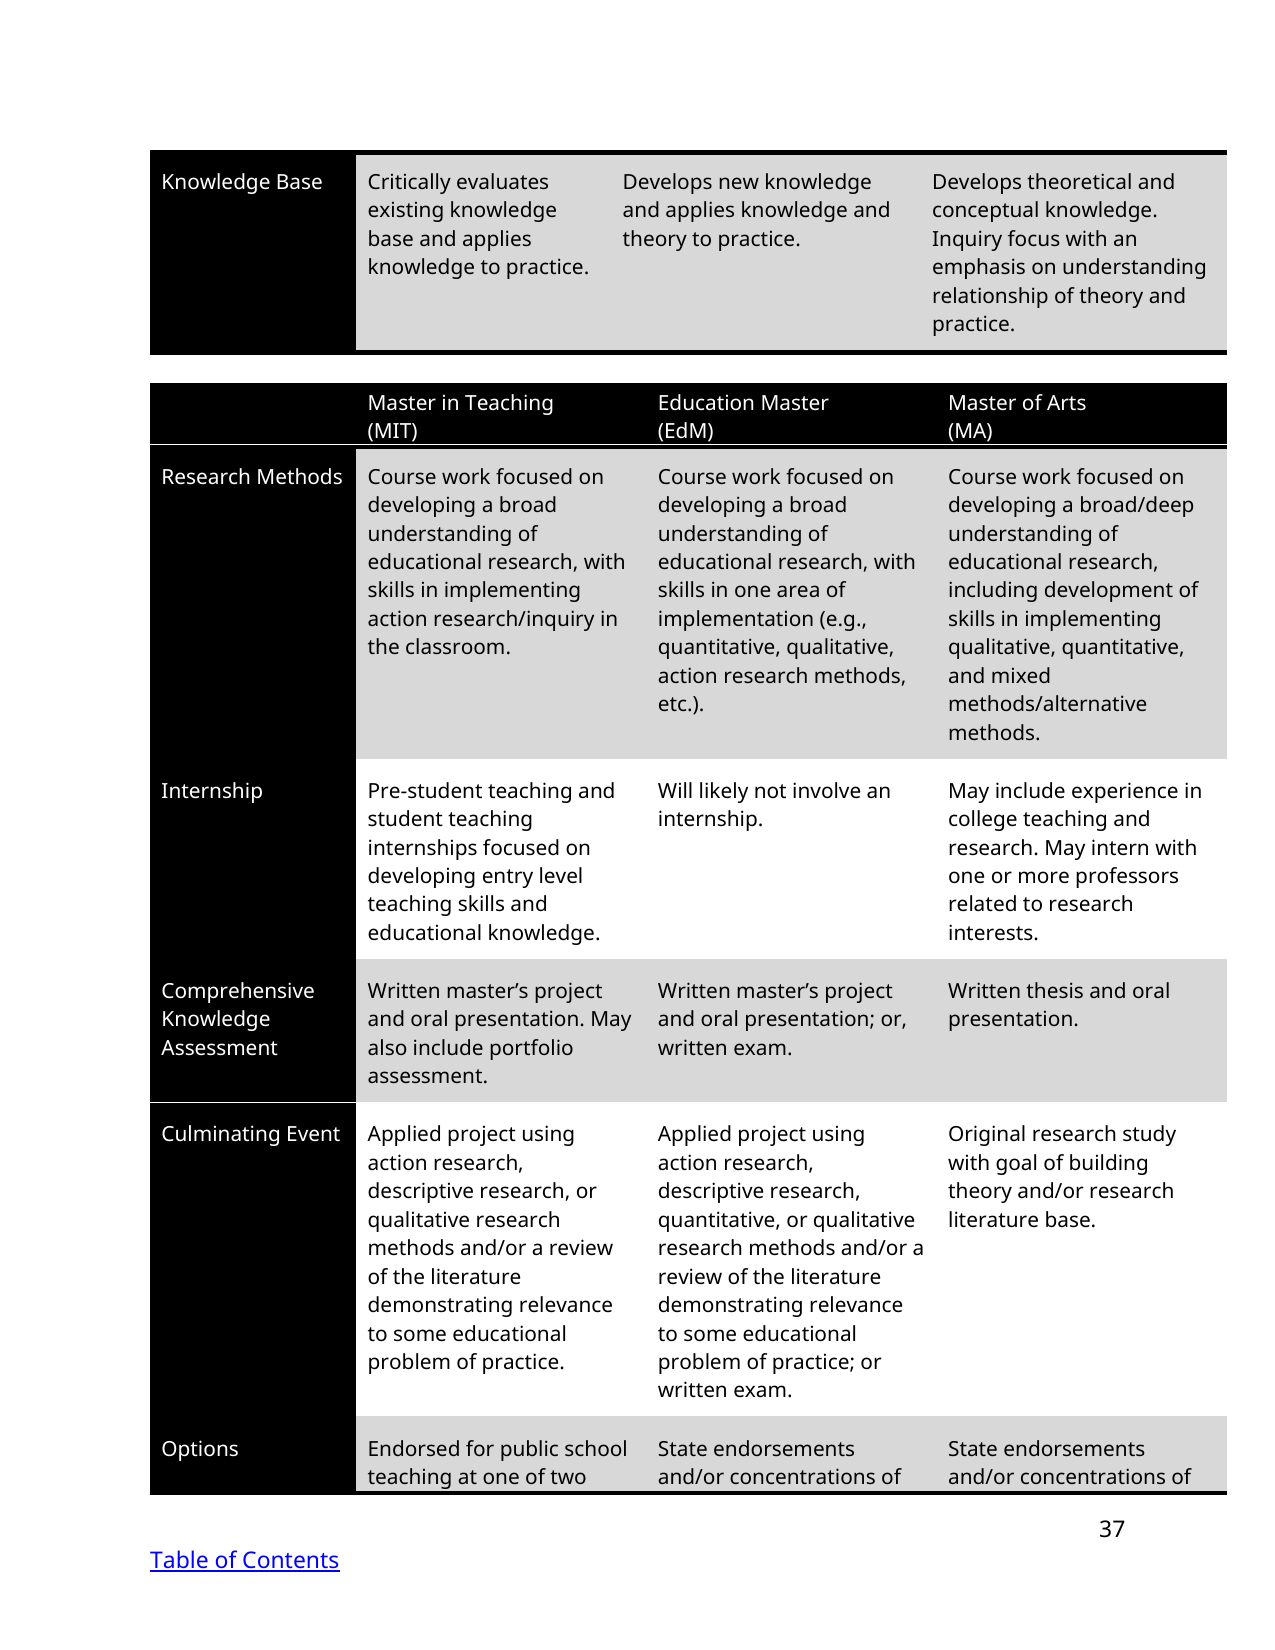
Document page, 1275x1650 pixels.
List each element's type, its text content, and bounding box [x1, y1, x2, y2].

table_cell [937, 1416, 1227, 1491]
table_cell Comprehensive Knowledge Assessment [150, 964, 356, 1102]
table_cell Internship [150, 763, 356, 959]
table_cell Knowledge Base [150, 155, 356, 350]
table_cell Written master’s project and oral presentation; or, written exam. [646, 959, 937, 1102]
table_cell Develops theoretical and conceptual knowledge. Inquiry focus with an emphasis on understanding relationship of theory and practice. [921, 155, 1227, 350]
table_cell Course work focused on developing a broad understanding of educational research, with skills in one area of implementation (e.g., quantitative, qualitative, action research methods, etc.). [646, 449, 937, 759]
table_cell Options [150, 1421, 356, 1491]
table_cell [356, 1416, 646, 1491]
table_cell Written master’s project and oral presentation. May also include portfolio assessment. [356, 959, 646, 1102]
table_cell Culminating Event [150, 1107, 356, 1416]
table_cell Applied project using action research, descriptive research, quantitative, or qualitative research methods and/or a review of the literature demonstrating relevance to some educational problem of practice; or written exam. [646, 1103, 937, 1416]
table_cell Course work focused on developing a broad understanding of educational research, with skills in implementing action research/inquiry in the classroom. [356, 449, 646, 759]
table_header Master in Teaching (MIT) [356, 388, 646, 444]
table_cell Applied project using action research, descriptive research, or qualitative research methods and/or a review of the literature demonstrating relevance to some educational problem of practice. [356, 1103, 646, 1416]
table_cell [646, 1416, 937, 1491]
table_cell Course work focused on developing a broad/deep understanding of educational research, including development of skills in implementing qualitative, quantitative, and mixed methods/alternative methods. [937, 449, 1227, 759]
table_header Education Master (EdM) [646, 388, 937, 444]
table_cell Develops new knowledge and applies knowledge and theory to practice. [611, 155, 921, 350]
table_cell Critically evaluates existing knowledge base and applies knowledge to practice. [356, 155, 611, 350]
table_cell Written thesis and oral presentation. [937, 959, 1227, 1102]
table_cell Pre-student teaching and student teaching internships focused on developing entry level teaching skills and educational knowledge. [356, 759, 646, 959]
table_cell Original research study with goal of building theory and/or research literature base. [937, 1103, 1227, 1416]
table_header Master of Arts (MA) [937, 388, 1227, 444]
table_cell May include experience in college teaching and research. May intern with one or more professors related to research interests. [937, 759, 1227, 959]
table_header [150, 388, 356, 444]
table_cell Research Methods [150, 449, 356, 759]
table_cell Will likely not involve an internship. [646, 759, 937, 959]
